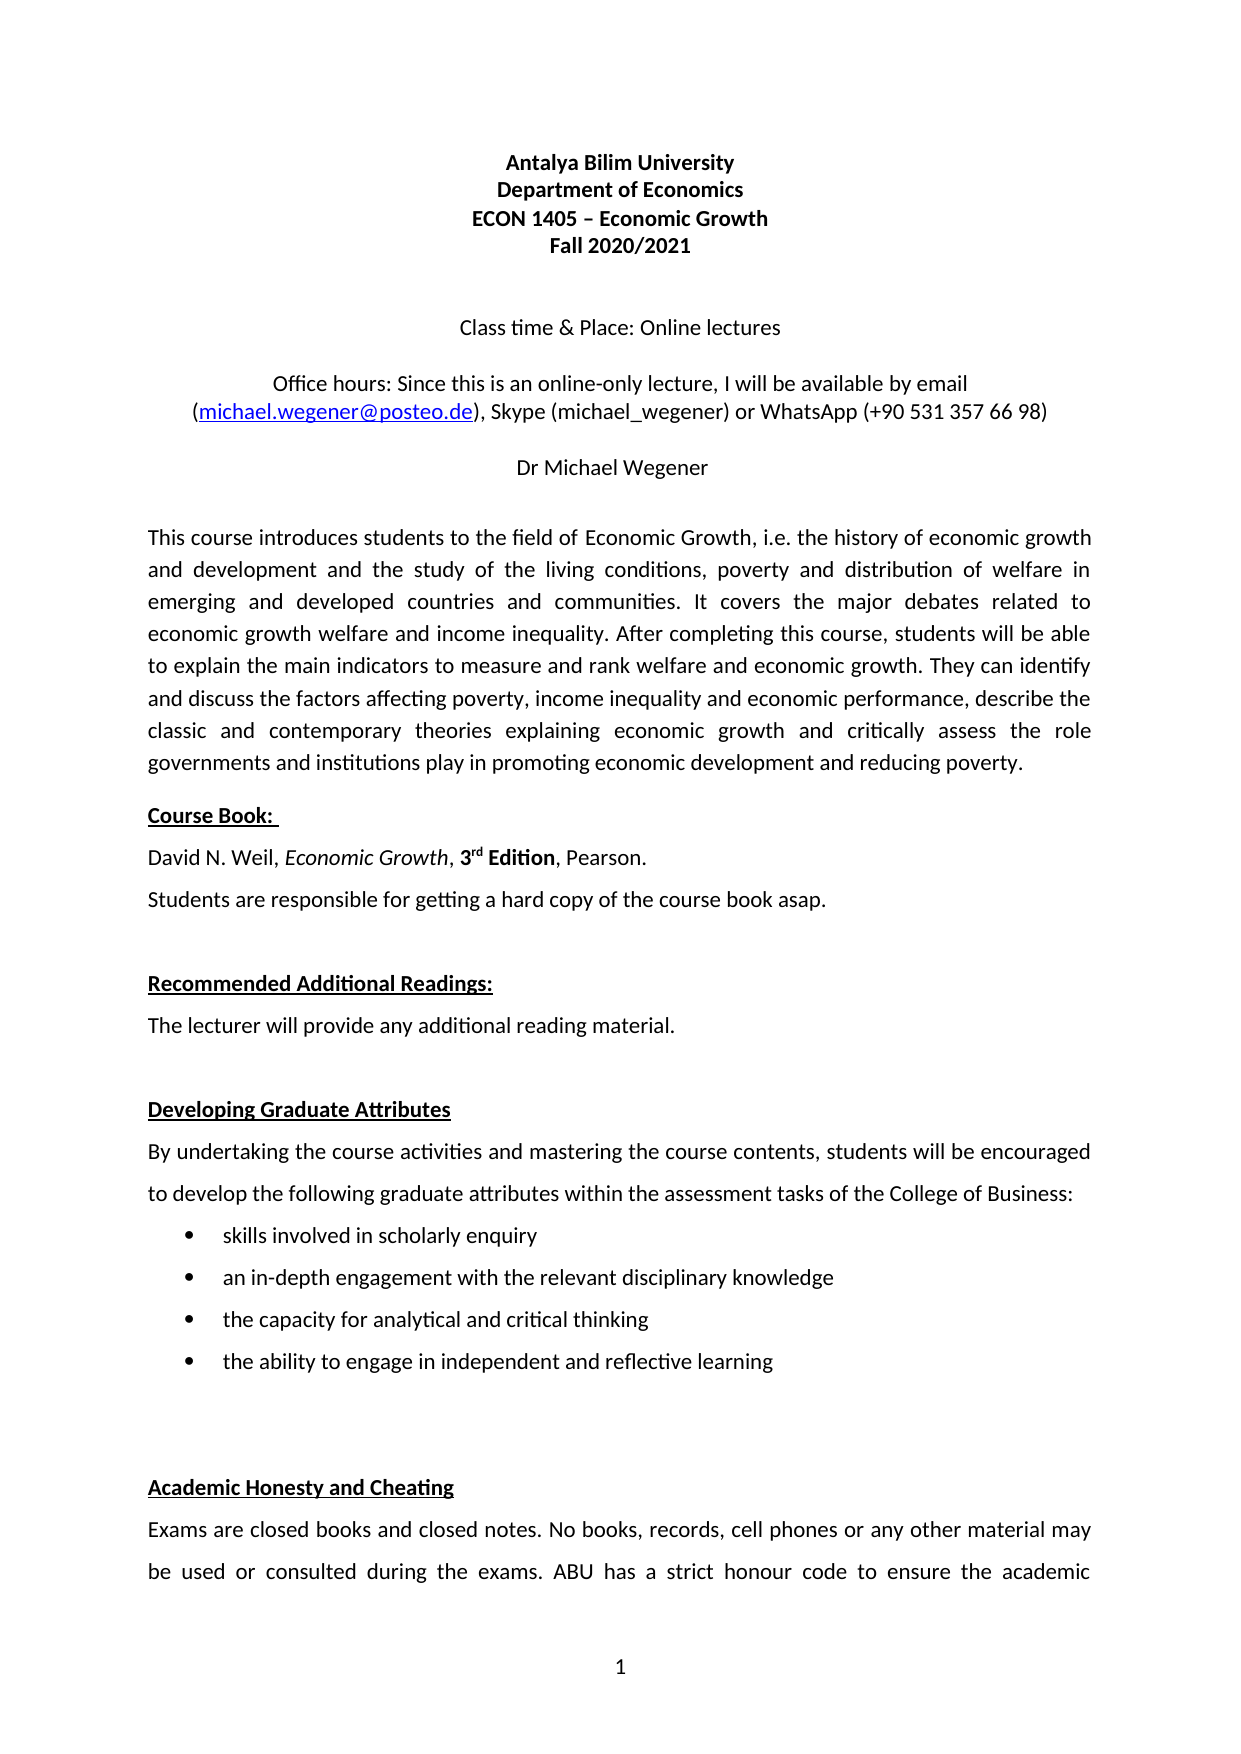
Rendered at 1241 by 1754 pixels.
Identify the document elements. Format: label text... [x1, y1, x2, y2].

list an in-depth engagement with the relevant disciplinary knowledge [185, 1263, 1093, 1291]
text Class time & Place: Online lectures [148, 313, 1093, 341]
text By undertaking the course activities and mastering the course contents, students will be encouraged to develop the following graduate attributes within the assessment tasks of the College of Business: [148, 1137, 1093, 1207]
text Academic Honesty and Cheating [148, 1473, 1093, 1501]
text Office hours: Since this is an online-only lecture, I will be available by email (michael.wegener@posteo.de), Skype (michael_wegener) or WhatsApp (+90 531 357 66 98) [148, 369, 1093, 425]
text Department of Economics [148, 176, 1093, 204]
text Antalya Bilim University [148, 148, 1093, 176]
list skills involved in scholarly enquiry [185, 1221, 1093, 1249]
text Students are responsible for getting a hard copy of the course book asap. [148, 885, 1093, 913]
text Dr Michael Wegener [516, 453, 1093, 481]
text This course introduces students to the field of Economic Growth, i.e. the history of economic growth and development and the study of the living conditions, poverty and distribution of welfare in emerging and developed countries and communities. It covers the major debates related to economic growth welfare and income inequality. After completing this course, students will be able to explain the main indicators to measure and rank welfare and economic growth. They can identify and discuss the factors affecting poverty, income inequality and economic performance, describe the classic and contemporary theories explaining economic growth and critically assess the role governments and institutions play in promoting economic development and reducing poverty. [148, 523, 1093, 776]
text Fall 2020/2021 [148, 232, 1093, 260]
text The lecturer will provide any additional reading material. [148, 1011, 1093, 1039]
text ECON 1405 – Economic Growth [148, 204, 1093, 232]
text Recommended Additional Readings: [148, 969, 1093, 997]
list the capacity for analytical and critical thinking [185, 1305, 1093, 1333]
text Course Book: [148, 801, 1093, 829]
text Developing Graduate Attributes [148, 1095, 1093, 1123]
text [148, 1515, 1093, 1585]
list the ability to engage in independent and reflective learning [185, 1347, 1093, 1375]
text David N. Weil, Economic Growth, 3rd Edition, Pearson. [148, 843, 1093, 871]
